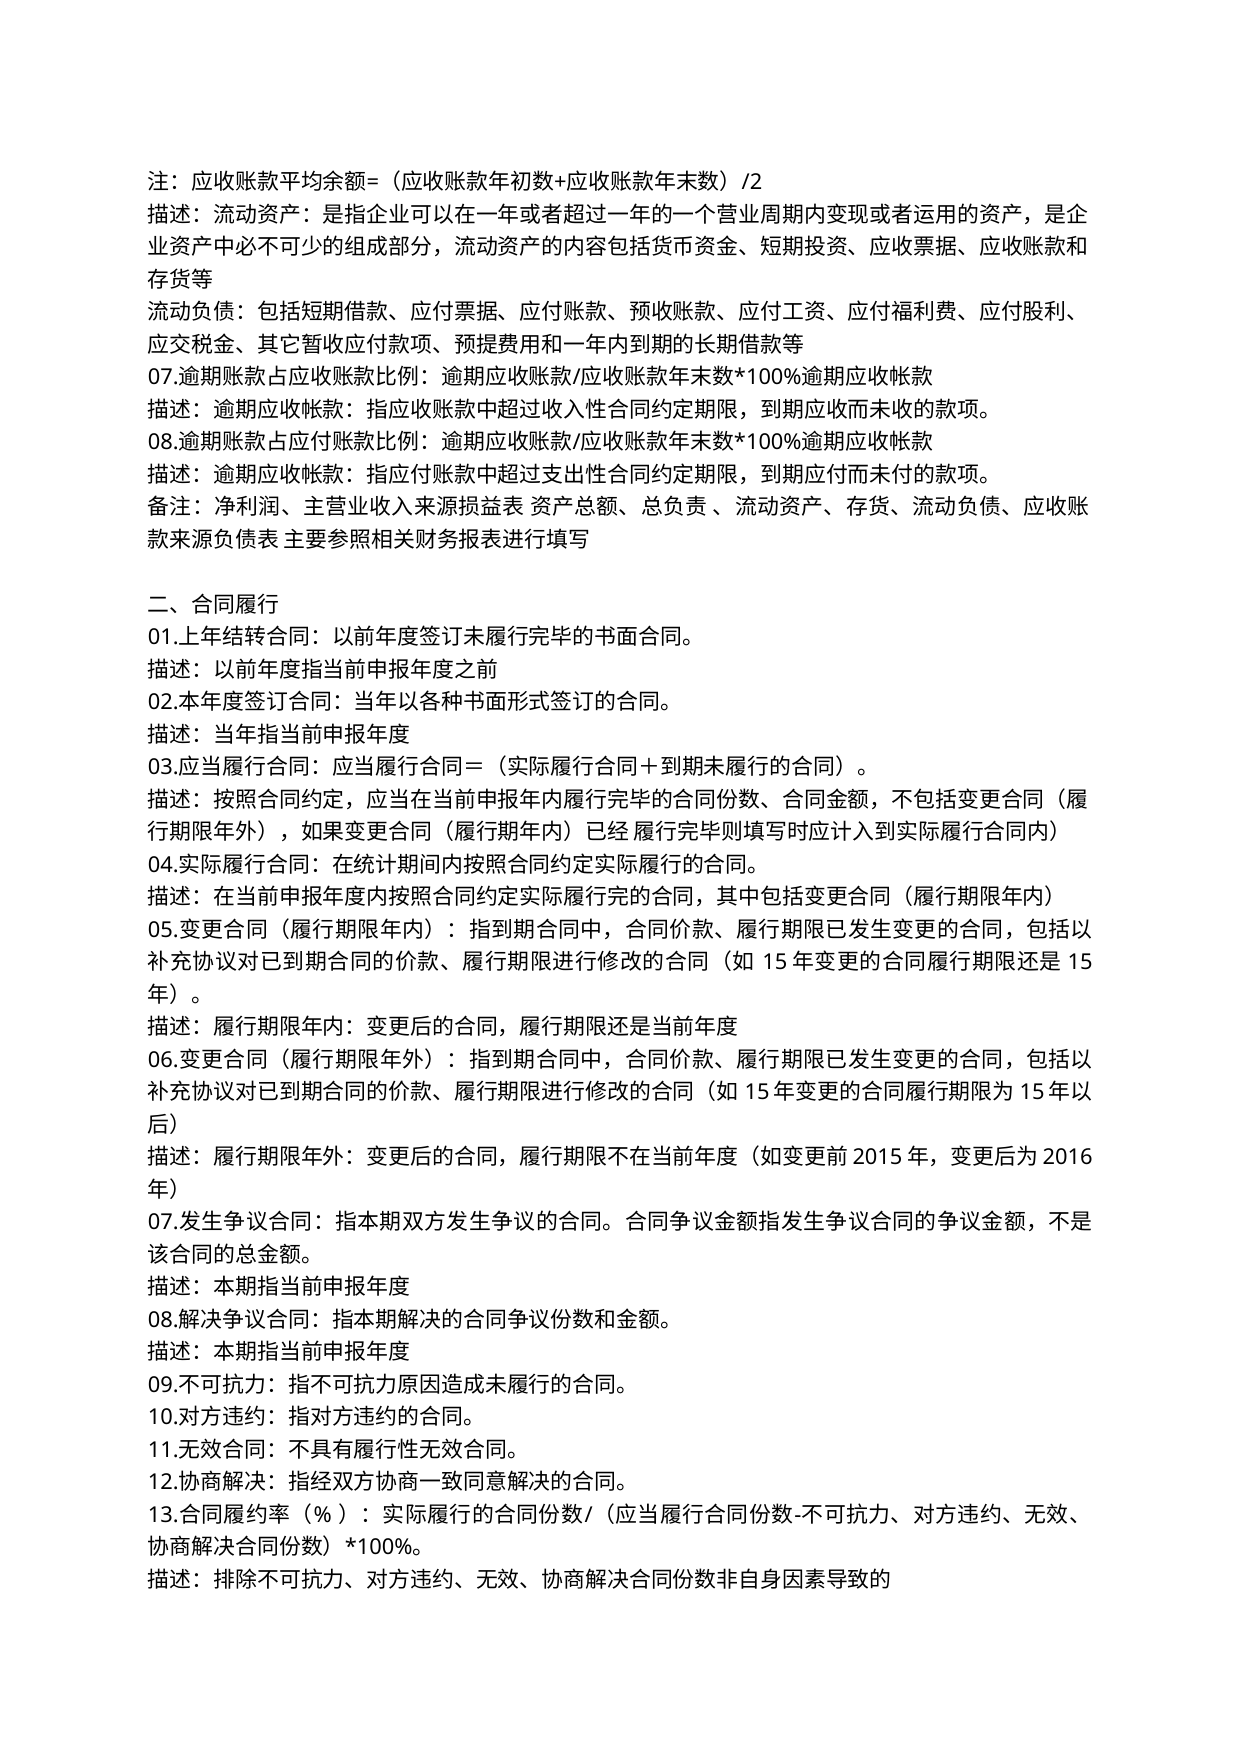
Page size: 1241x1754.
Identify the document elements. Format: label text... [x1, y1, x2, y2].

text 描述：以前年度指当前申报年度之前 [148, 651, 1092, 684]
text 07.逾期账款占应收账款比例：逾期应收账款/应收账款年末数*100%逾期应收帐款 [148, 359, 1092, 391]
text 08.解决争议合同：指本期解决的合同争议份数和金额。 [148, 1301, 1092, 1334]
text 04.实际履行合同：在统计期间内按照合同约定实际履行的合同。 [148, 846, 1092, 879]
text 描述：履行期限年外：变更后的合同，履行期限不在当前年度（如变更前2015年，变更后为2016年） [148, 1139, 1092, 1204]
text 07.发生争议合同：指本期双方发生争议的合同。合同争议金额指发生争议合同的争议金额，不是该合同的总金额。 [148, 1204, 1092, 1269]
text 描述：当年指当前申报年度 [148, 716, 1092, 749]
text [148, 196, 1092, 294]
text 描述：履行期限年内：变更后的合同，履行期限还是当前年度 [148, 1009, 1092, 1041]
text 描述：排除不可抗力、对方违约、无效、协商解决合同份数非自身因素导致的 [148, 1561, 1092, 1594]
text 10.对方违约：指对方违约的合同。 [148, 1399, 1092, 1431]
text 二、合同履行 [148, 586, 1092, 619]
text 08.逾期账款占应付账款比例：逾期应收账款/应收账款年末数*100%逾期应收帐款 [148, 424, 1092, 456]
text 09.不可抗力：指不可抗力原因造成未履行的合同。 [148, 1366, 1092, 1399]
text 02.本年度签订合同：当年以各种书面形式签订的合同。 [148, 684, 1092, 716]
text 05.变更合同（履行期限年内）：指到期合同中，合同价款、履行期限已发生变更的合同，包括以补充协议对已到期合同的价款、履行期限进行修改的合同（如15年变更的合同履行期限还是15年）。 [148, 911, 1092, 1009]
text 描述：本期指当前申报年度 [148, 1334, 1092, 1366]
text 01.上年结转合同：以前年度签订未履行完毕的书面合同。 [148, 619, 1092, 651]
text 13.合同履约率（% ）：实际履行的合同份数/（应当履行合同份数-不可抗力、对方违约、无效、协商解决合同份数）*100%。 [148, 1496, 1092, 1561]
text 描述：按照合同约定，应当在当前申报年内履行完毕的合同份数、合同金额，不包括变更合同（履行期限年外），如果变更合同（履行期年内）已经 履行完毕则填写时应计入到实际履行合同内） [148, 781, 1092, 846]
text 描述：逾期应收帐款：指应收账款中超过收入性合同约定期限，到期应收而未收的款项。 [148, 391, 1092, 424]
text 06.变更合同（履行期限年外）：指到期合同中，合同价款、履行期限已发生变更的合同，包括以补充协议对已到期合同的价款、履行期限进行修改的合同（如15年变更的合同履行期限为15年以后） [148, 1041, 1092, 1139]
text 描述：本期指当前申报年度 [148, 1269, 1092, 1301]
text 描述：在当前申报年度内按照合同约定实际履行完的合同，其中包括变更合同（履行期限年内） [148, 879, 1092, 911]
text 注：应收账款平均余额=（应收账款年初数+应收账款年末数）/2 [148, 164, 1092, 196]
text 备注：净利润、主营业收入来源损益表 资产总额、总负责 、流动资产、存货、流动负债、应收账款来源负债表 主要参照相关财务报表进行填写 [148, 489, 1092, 554]
text 11.无效合同：不具有履行性无效合同。 [148, 1431, 1092, 1464]
text 描述：逾期应收帐款：指应付账款中超过支出性合同约定期限，到期应付而未付的款项。 [148, 456, 1092, 489]
text 流动负债：包括短期借款、应付票据、应付账款、预收账款、应付工资、应付福利费、应付股利、应交税金、其它暂收应付款项、预提费用和一年内到期的长期借款等 [148, 294, 1092, 359]
text 12.协商解决：指经双方协商一致同意解决的合同。 [148, 1464, 1092, 1496]
text 03.应当履行合同：应当履行合同＝（实际履行合同＋到期未履行的合同）。 [148, 749, 1092, 781]
